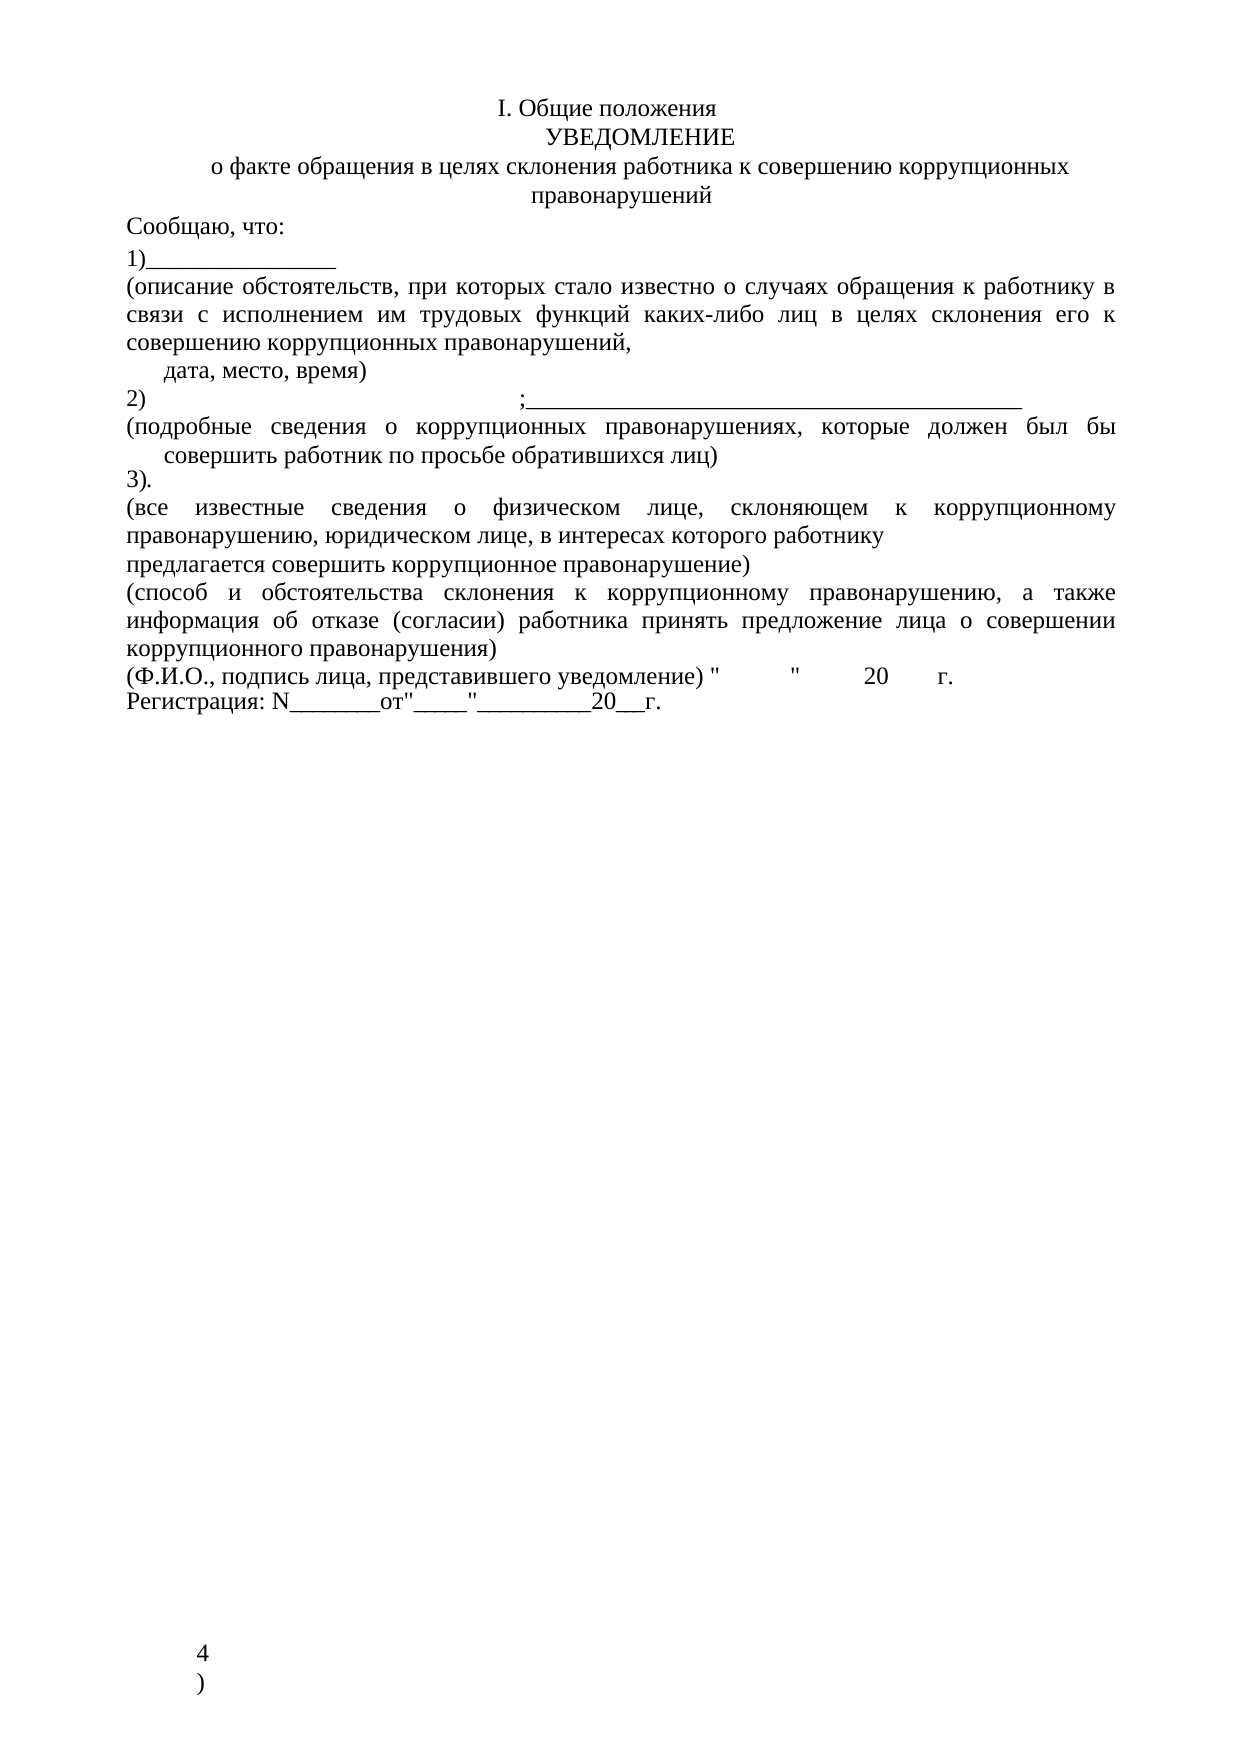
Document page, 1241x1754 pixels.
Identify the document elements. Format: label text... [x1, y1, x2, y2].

text (все известные сведения о физическом лице, склоняющем к коррупционному правонарушению, юридическом лице, в интересах которого работнику [126, 492, 1117, 549]
text дата, место, время) [126, 356, 1117, 384]
text (описание обстоятельств, при которых стало известно о случаях обращения к работнику в связи с исполнением им трудовых функций каких-либо лиц в целях склонения его к совершению коррупционных правонарушений, [126, 272, 1117, 356]
text (Ф.И.О., подпись лица, представившего уведомление) " " 20 г. [126, 662, 1117, 690]
text Сообщаю, что: [126, 209, 1117, 241]
text УВЕДОМЛЕНИЕ [126, 122, 1117, 151]
list ; [126, 384, 1117, 411]
text 3). [126, 469, 1117, 492]
text о факте обращения в целях склонения работника к совершению коррупционных правонарушений [126, 151, 1117, 209]
text (способ и обстоятельства склонения к коррупционному правонарушению, а также информация об отказе (согласии) работника принять предложение лица о совершении коррупционного правонарушения) [126, 578, 1117, 662]
text (подробные сведения о коррупционных правонарушениях, которые должен был бы совершить работник по просьбе обратившихся лиц) [126, 411, 1117, 469]
text предлагается совершить коррупционное правонарушение) [126, 549, 1117, 578]
text Регистрация: N от" " 20 г. [126, 690, 1117, 714]
